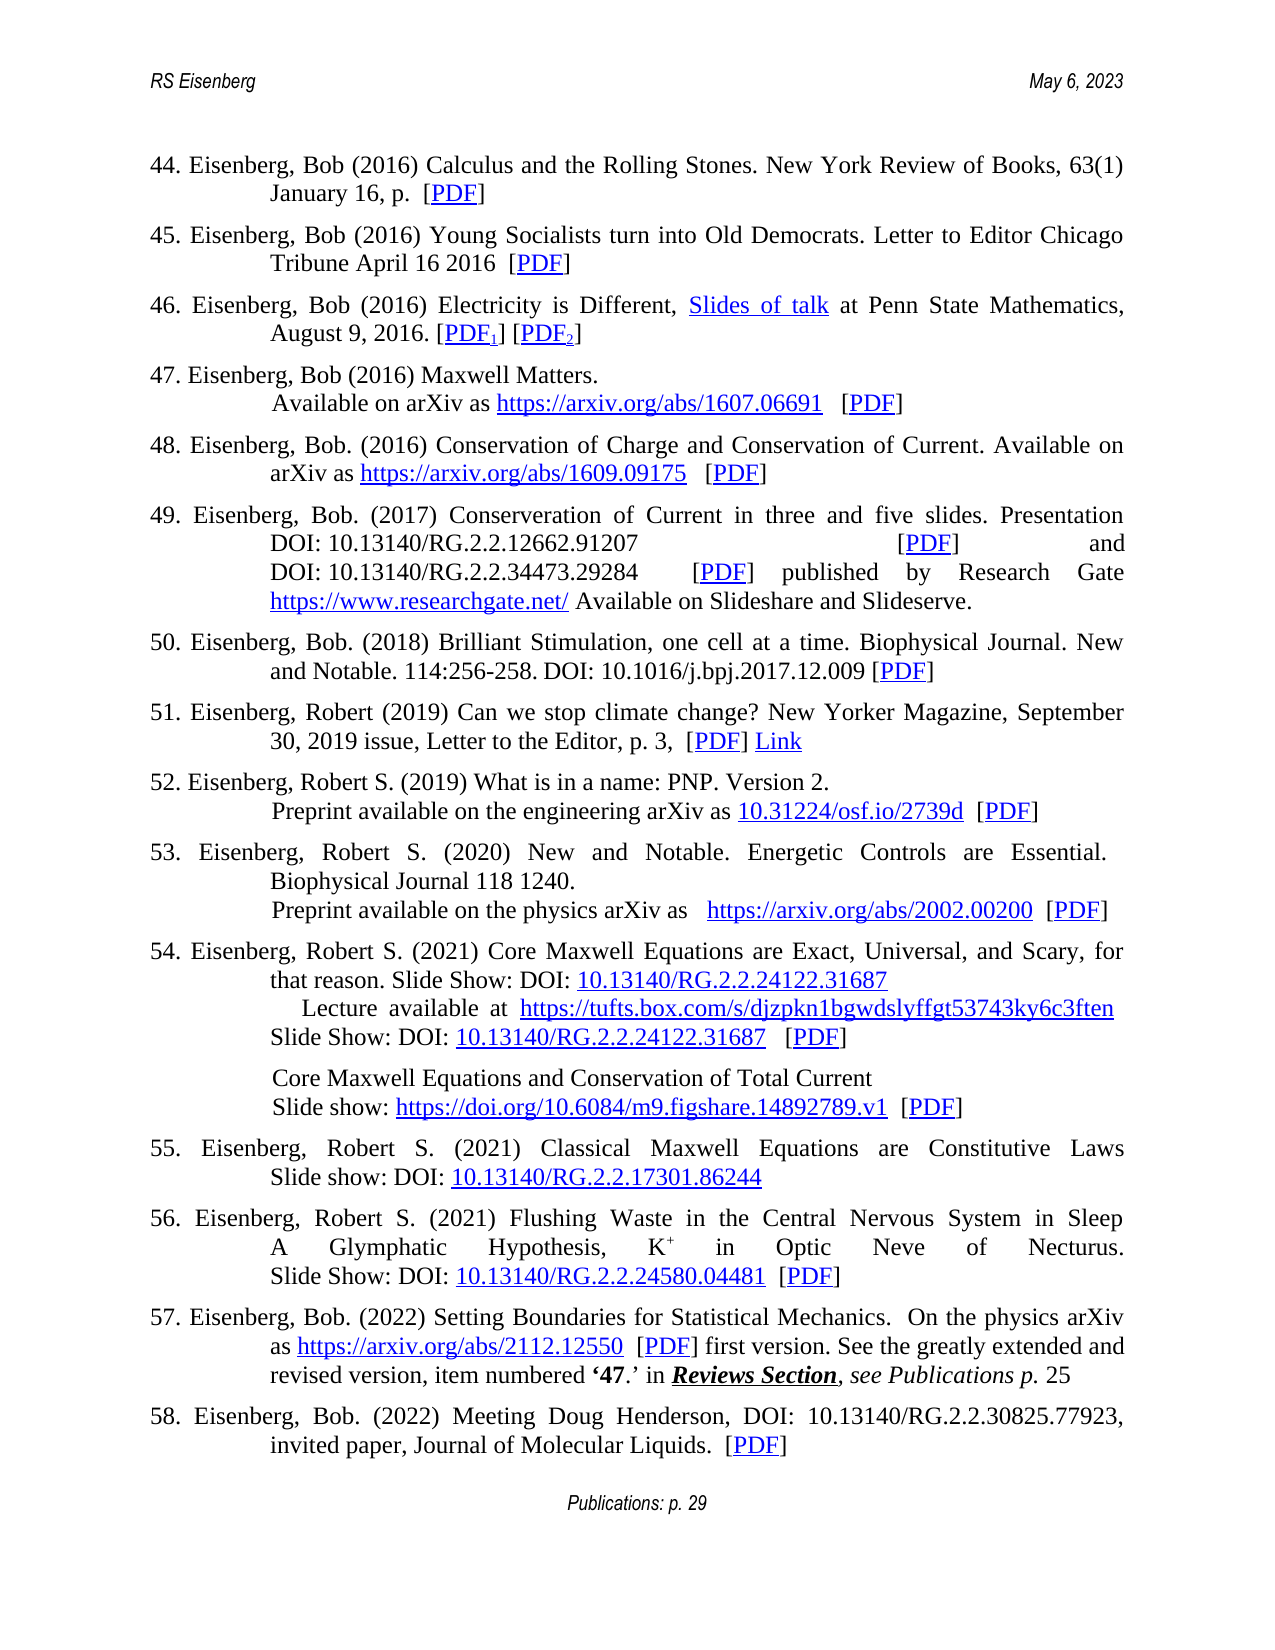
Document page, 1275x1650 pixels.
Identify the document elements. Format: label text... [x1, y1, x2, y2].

text Preprint available on the engineering arXiv as 10.31224/osf.io/2739d [PDF] [270, 796, 1125, 825]
text 51. Eisenberg, Robert (2019) Can we stop climate change? New Yorker Magazine, September 30, 2019 issue, Letter to the Editor, p. 3, [PDF] Link [150, 697, 1125, 755]
text Core Maxwell Equations and Conservation of Total Current Slide show: https://doi.org/10.6084/m9.figshare.14892789.v1 [PDF] [272, 1063, 1125, 1121]
text 54. Eisenberg, Robert S. (2021) Core Maxwell Equations are Exact, Universal, and Scary, for that reason. Slide Show: DOI: 10.13140/RG.2.2.24122.31687 [150, 936, 1125, 993]
text 50. Eisenberg, Bob. (2018) Brilliant Stimulation, one cell at a time. Biophysical Journal. New and Notable. 114:256-258. DOI: 10.1016/j.bpj.2017.12.009 [PDF] [150, 627, 1125, 685]
text 53. Eisenberg, Robert S. (2020) New and Notable. Energetic Controls are Essential. Biophysical Journal 118 1240. [150, 837, 1125, 895]
text 52. Eisenberg, Robert S. (2019) What is in a name: PNP. Version 2. [150, 767, 1125, 796]
text 49. Eisenberg, Bob. (2017) Conserveration of Current in three and five slides. Presentation DOI: 10.13140/RG.2.2.12662.91207 [PDF] and DOI: 10.13140/RG.2.2.34473.29284 [PDF] published by Research Gate https://www.researchgate.net/ Available on Slideshare and Slideserve. [150, 500, 1125, 615]
text 57. Eisenberg, Bob. (2022) Setting Boundaries for Statistical Mechanics. On the physics arXiv as https://arxiv.org/abs/2112.12550 [PDF] first version. See the greatly extended and revised version, item numbered ‘47.’ in Reviews Section, see Publications p. 24 [150, 1302, 1125, 1388]
text Available on arXiv as https://arxiv.org/abs/1607.06691 [PDF] [271, 388, 1125, 417]
text 56. Eisenberg, Robert S. (2021) Flushing Waste in the Central Nervous System in Sleep A Glymphatic Hypothesis, K+ in Optic Neve of Necturus. Slide Show: DOI: 10.13140/RG.2.2.24580.04481 [PDF] [150, 1203, 1125, 1290]
text 48. Eisenberg, Bob. (2016) Conservation of Charge and Conservation of Current. Available on arXiv as https://arxiv.org/abs/1609.09175 [PDF] [150, 430, 1125, 487]
text 45. Eisenberg, Bob (2016) Young Socialists turn into Old Democrats. Letter to Editor Chicago Tribune April 16 2016 [PDF] [150, 220, 1125, 277]
text Preprint available on the physics arXiv as https://arxiv.org/abs/2002.00200 [PDF] [270, 895, 1125, 923]
text 46. Eisenberg, Bob (2016) Electricity is Different, Slides of talk at Penn State Mathematics, August 9, 2016. [PDF1] [PDF2] [150, 290, 1125, 347]
text 58. Eisenberg, Bob. (2022) Meeting Doug Henderson, DOI: 10.13140/RG.2.2.30825.77923, invited paper, Journal of Molecular Liquids. [PDF] [150, 1401, 1125, 1458]
text 44. Eisenberg, Bob (2016) Calculus and the Rolling Stones. New York Review of Books, 63(1) January 16, p. [PDF] [150, 150, 1125, 207]
text Lecture available at https://tufts.box.com/s/djzpkn1bgwdslyffgt53743ky6c3ften Slide Show: DOI: 10.13140/RG.2.2.24122.31687 [PDF] [225, 993, 1125, 1051]
text 47. Eisenberg, Bob (2016) Maxwell Matters. [150, 360, 1125, 388]
text 55. Eisenberg, Robert S. (2021) Classical Maxwell Equations are Constitutive Laws Slide show: DOI: 10.13140/RG.2.2.17301.86244 [150, 1133, 1125, 1191]
